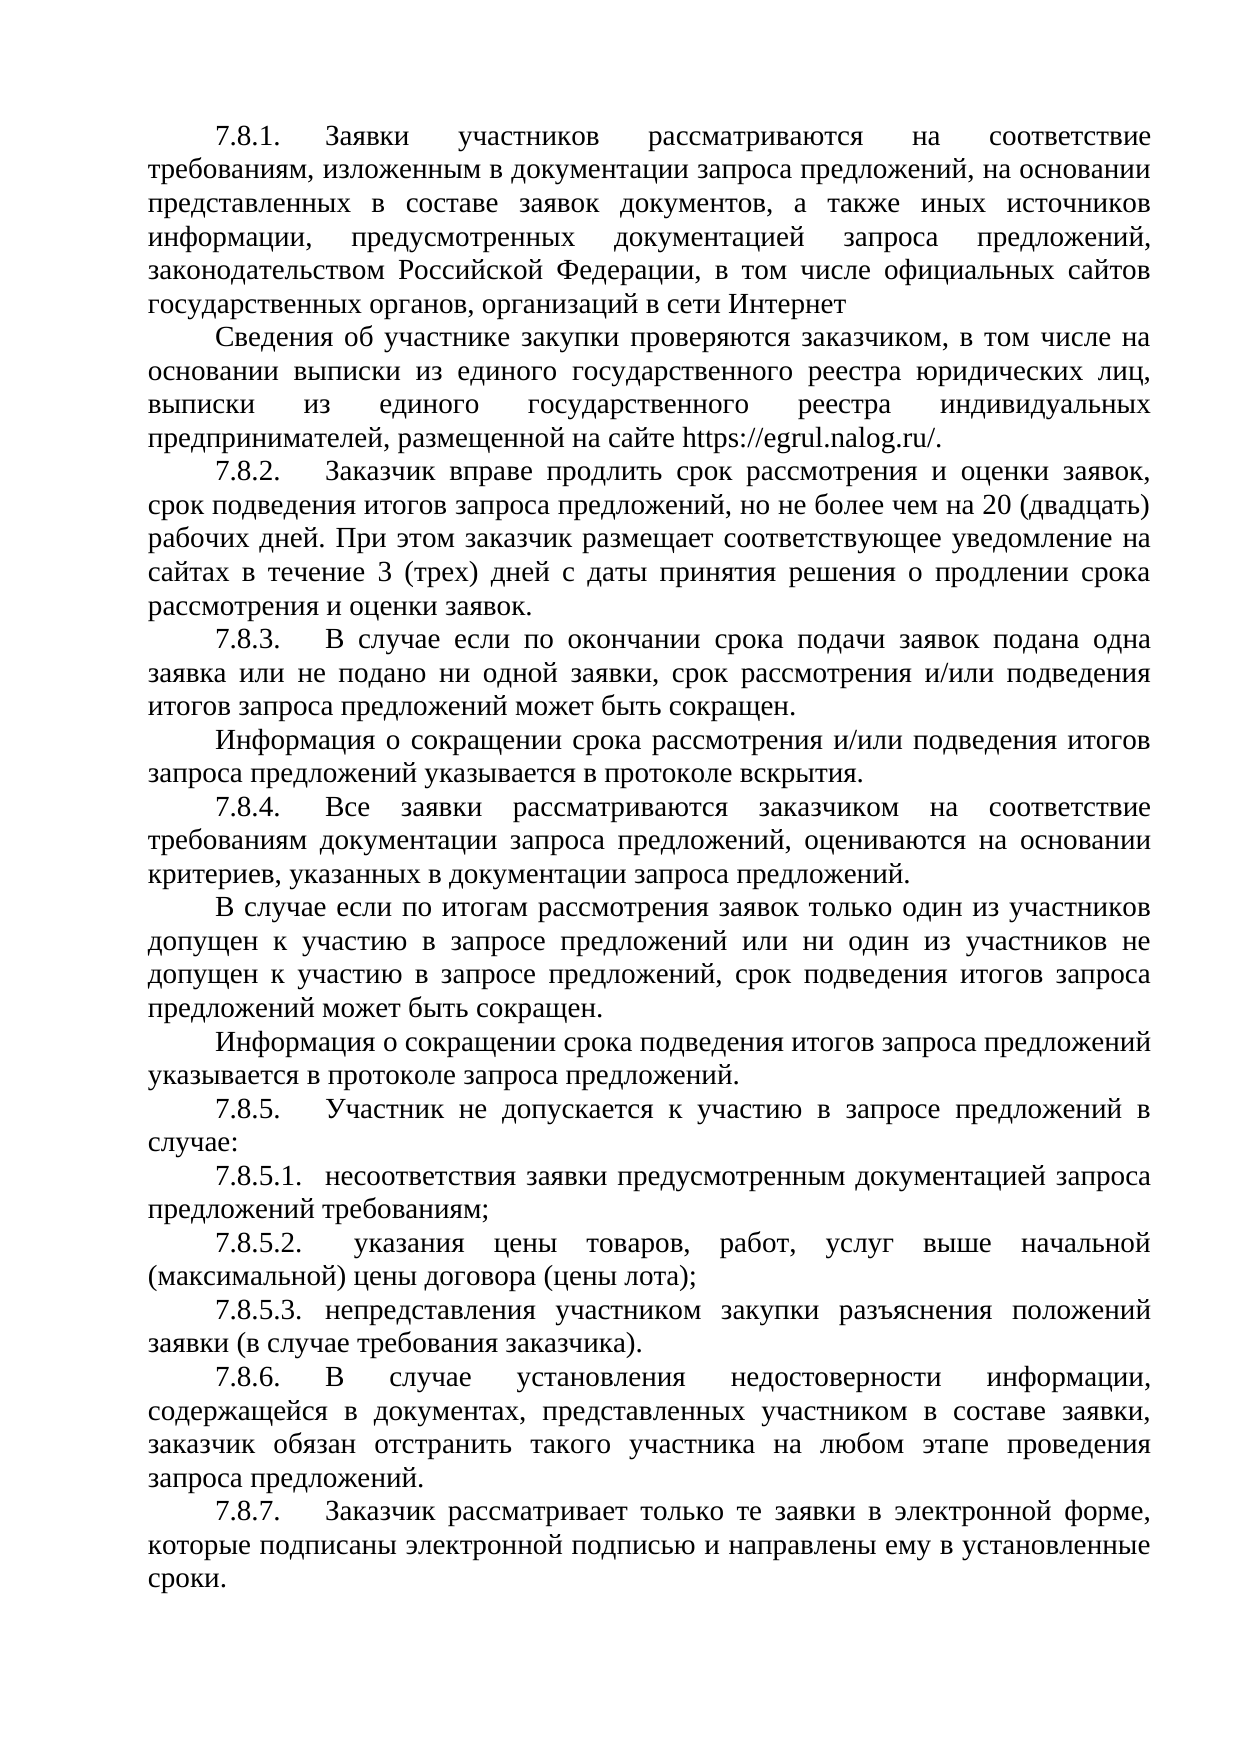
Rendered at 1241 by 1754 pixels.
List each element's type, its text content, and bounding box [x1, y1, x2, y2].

text В случае если по итогам рассмотрения заявок только один из участников допущен к участию в запросе предложений или ни один из участников не допущен к участию в запросе предложений, срок подведения итогов запроса предложений может быть сокращен. [148, 889, 1152, 1024]
text Информация о сокращении срока подведения итогов запроса предложений указывается в протоколе запроса предложений. [148, 1024, 1152, 1091]
text Сведения об участнике закупки проверяются заказчиком, в том числе на основании выписки из единого государственного реестра юридических лиц, выписки из единого государственного реестра индивидуальных предпринимателей, размещенной на сайте https://egrul.nalog.ru/. [148, 319, 1152, 453]
list Заявки участников рассматриваются на соответствие требованиям, изложенным в документации запроса предложений, на основании представленных в составе заявок документов, а также иных источников информации, предусмотренных документацией запроса предложений, законодательством Российской Федерации, в том числе официальных сайтов государственных органов, организаций в сети Интернет [148, 118, 1152, 319]
list В случае если по окончании срока подачи заявок подана одна заявка или не подано ни одной заявки, срок рассмотрения и/или подведения итогов запроса предложений может быть сокращен. [148, 621, 1152, 722]
text Информация о сокращении срока рассмотрения и/или подведения итогов запроса предложений указывается в протоколе вскрытия. [148, 722, 1152, 789]
list Все заявки рассматриваются заказчиком на соответствие требованиям документации запроса предложений, оцениваются на основании критериев, указанных в документации запроса предложений. [148, 789, 1152, 889]
list Заказчик рассматривает только те заявки в электронной форме, которые подписаны электронной подписью и направлены ему в установленные сроки. [148, 1493, 1152, 1594]
list несоответствия заявки предусмотренным документацией запроса предложений требованиям; [148, 1158, 1152, 1225]
list непредставления участником закупки разъяснения положений заявки (в случае требования заказчика). [148, 1292, 1152, 1359]
list Участник не допускается к участию в запросе предложений в случае: [148, 1091, 1152, 1158]
list Заказчик вправе продлить срок рассмотрения и оценки заявок, срок подведения итогов запроса предложений, но не более чем на 20 (двадцать) рабочих дней. При этом заказчик размещает соответствующее уведомление на сайтах в течение 3 (трех) дней с даты принятия решения о продлении срока рассмотрения и оценки заявок. [148, 453, 1152, 621]
list В случае установления недостоверности информации, содержащейся в документах, представленных участником в составе заявки, заказчик обязан отстранить такого участника на любом этапе проведения запроса предложений. [148, 1359, 1152, 1493]
list указания цены товаров, работ, услуг выше начальной (максимальной) цены договора (цены лота); [148, 1225, 1152, 1292]
